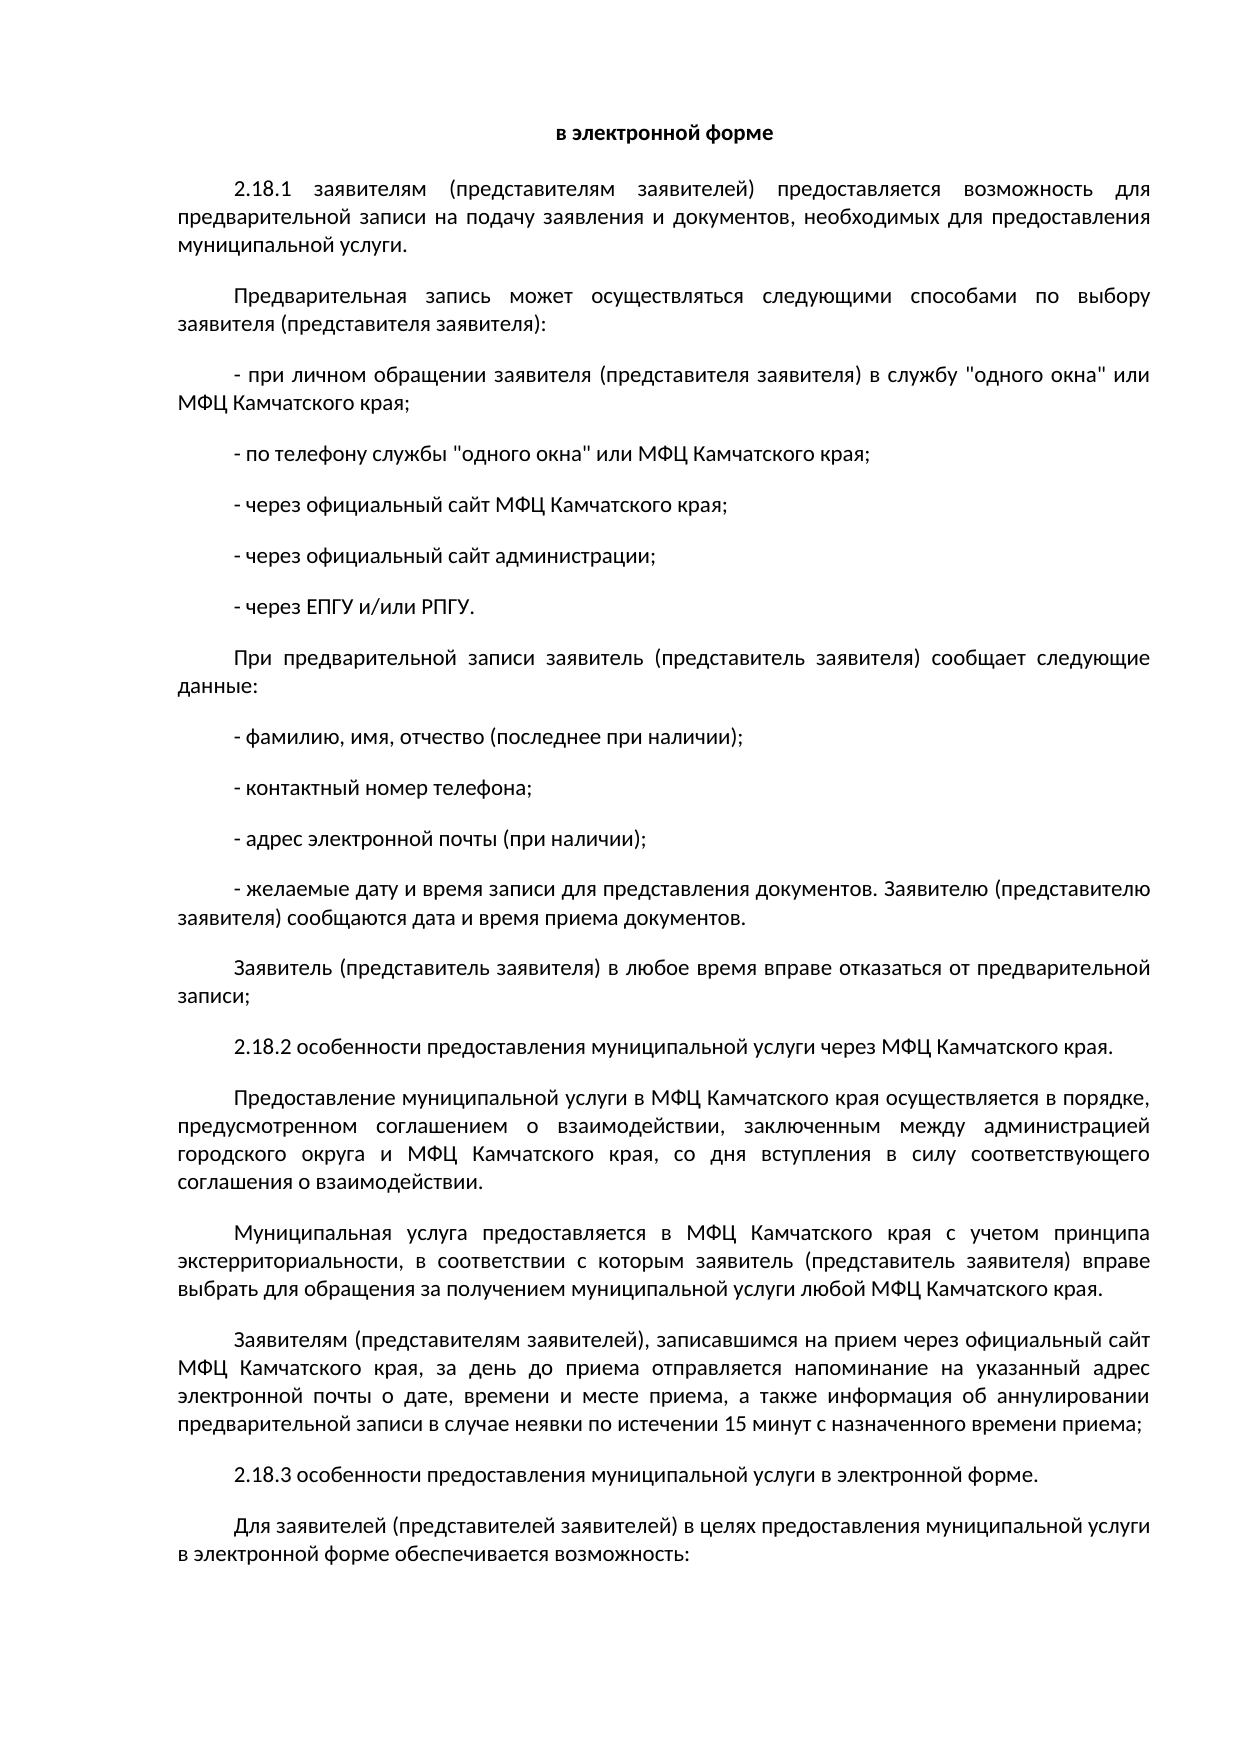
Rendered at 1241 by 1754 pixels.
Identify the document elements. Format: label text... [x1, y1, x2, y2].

text - фамилию, имя, отчество (последнее при наличии); [177, 722, 1152, 750]
text - адрес электронной почты (при наличии); [177, 824, 1152, 852]
text Предварительная запись может осуществляться следующими способами по выбору заявителя (представителя заявителя): [177, 281, 1152, 337]
text Муниципальная услуга предоставляется в МФЦ Камчатского края с учетом принципа экстерриториальности, в соответствии с которым заявитель (представитель заявителя) вправе выбрать для обращения за получением муниципальной услуги любой МФЦ Камчатского края. [177, 1218, 1152, 1302]
text 2.18.1 заявителям (представителям заявителей) предоставляется возможность для предварительной записи на подачу заявления и документов, необходимых для предоставления муниципальной услуги. [177, 174, 1152, 258]
text - контактный номер телефона; [177, 773, 1152, 801]
text - через официальный сайт администрации; [177, 541, 1152, 569]
title в электронной форме [177, 118, 1152, 146]
text Заявитель (представитель заявителя) в любое время вправе отказаться от предварительной записи; [177, 953, 1152, 1009]
text При предварительной записи заявитель (представитель заявителя) сообщает следующие данные: [177, 643, 1152, 699]
text - через официальный сайт МФЦ Камчатского края; [177, 490, 1152, 518]
text Предоставление муниципальной услуги в МФЦ Камчатского края осуществляется в порядке, предусмотренном соглашением о взаимодействии, заключенным между администрацией городского округа и МФЦ Камчатского края, со дня вступления в силу соответствующего соглашения о взаимодействии. [177, 1083, 1152, 1196]
text - при личном обращении заявителя (представителя заявителя) в службу "одного окна" или МФЦ Камчатского края; [177, 360, 1152, 416]
text 2.18.2 особенности предоставления муниципальной услуги через МФЦ Камчатского края. [177, 1032, 1152, 1061]
text - по телефону службы "одного окна" или МФЦ Камчатского края; [177, 439, 1152, 467]
text Для заявителей (представителей заявителей) в целях предоставления муниципальной услуги в электронной форме обеспечивается возможность: [177, 1511, 1152, 1567]
text 2.18.3 особенности предоставления муниципальной услуги в электронной форме. [177, 1460, 1152, 1488]
text - желаемые дату и время записи для представления документов. Заявителю (представителю заявителя) сообщаются дата и время приема документов. [177, 874, 1152, 931]
text - через ЕПГУ и/или РПГУ. [177, 592, 1152, 620]
text Заявителям (представителям заявителей), записавшимся на прием через официальный сайт МФЦ Камчатского края, за день до приема отправляется напоминание на указанный адрес электронной почты о дате, времени и месте приема, а также информация об аннулировании предварительной записи в случае неявки по истечении 15 минут с назначенного времени приема; [177, 1325, 1152, 1437]
